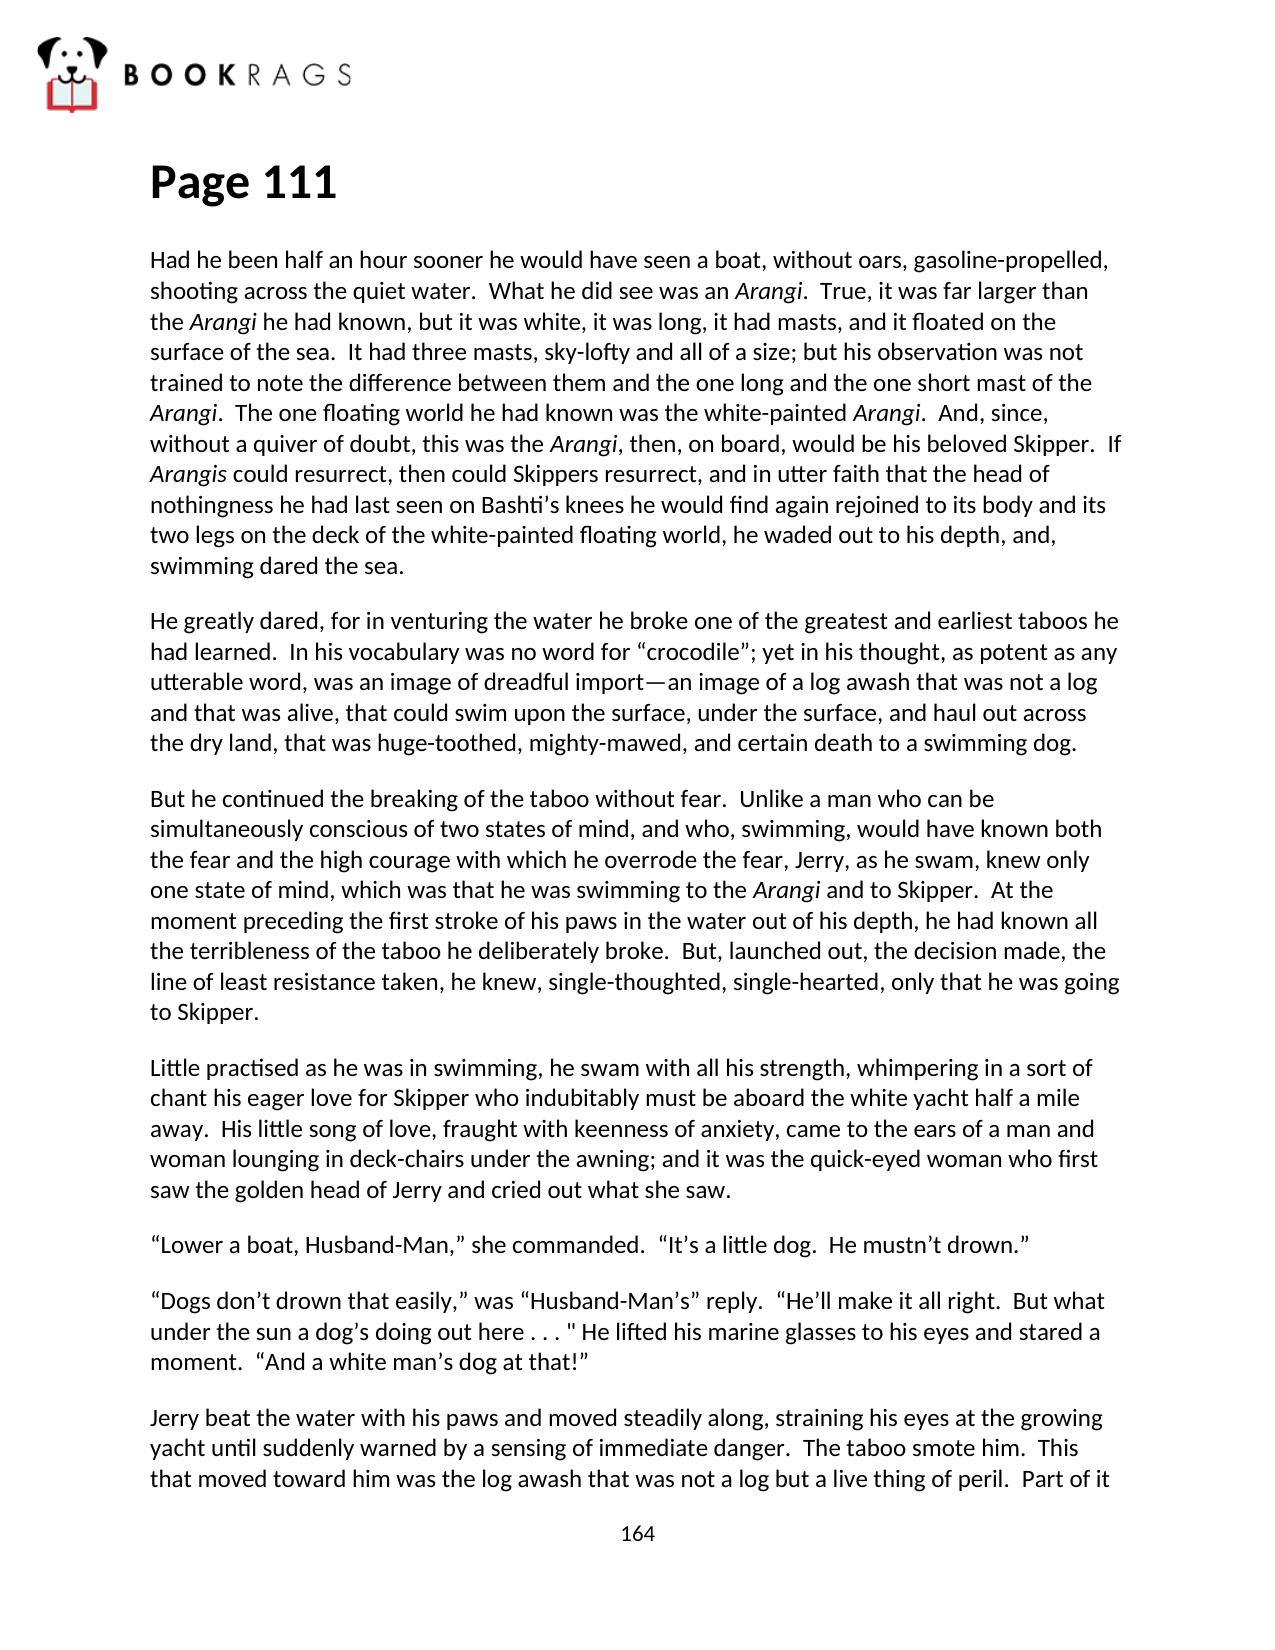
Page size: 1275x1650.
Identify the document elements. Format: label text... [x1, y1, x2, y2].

text He greatly dared, for in venturing the water he broke one of the greatest and earliest taboos he had learned. In his vocabulary was no word for “crocodile”; yet in his thought, as potent as any utterable word, was an image of dreadful import—­an image of a log awash that was not a log and that was alive, that could swim upon the surface, under the surface, and haul out across the dry land, that was huge-toothed, mighty-mawed, and certain death to a swimming dog. [150, 605, 1125, 758]
text But he continued the breaking of the taboo without fear. Unlike a man who can be simultaneously conscious of two states of mind, and who, swimming, would have known both the fear and the high courage with which he overrode the fear, Jerry, as he swam, knew only one state of mind, which was that he was swimming to the Arangi and to Skipper. At the moment preceding the first stroke of his paws in the water out of his depth, he had known all the terribleness of the taboo he deliberately broke. But, launched out, the decision made, the line of least resistance taken, he knew, single-thoughted, single-hearted, only that he was going to Skipper. [150, 783, 1125, 1027]
text “Dogs don’t drown that easily,” was “Husband-Man’s” reply. “He’ll make it all right. But what under the sun a dog’s doing out here . . . " He lifted his marine glasses to his eyes and stared a moment. “And a white man’s dog at that!” [150, 1285, 1125, 1377]
picture [37, 37, 351, 113]
text Page 111 [150, 150, 1125, 211]
text Had he been half an hour sooner he would have seen a boat, without oars, gasoline-propelled, shooting across the quiet water. What he did see was an Arangi. True, it was far larger than the Arangi he had known, but it was white, it was long, it had masts, and it floated on the surface of the sea. It had three masts, sky-lofty and all of a size; but his observation was not trained to note the difference between them and the one long and the one short mast of the Arangi. The one floating world he had known was the white-painted Arangi. And, since, without a quiver of doubt, this was the Arangi, then, on board, would be his beloved Skipper. If Arangis could resurrect, then could Skippers resurrect, and in utter faith that the head of nothingness he had last seen on Bashti’s knees he would find again rejoined to its body and its two legs on the deck of the white-painted floating world, he waded out to his depth, and, swimming dared the sea. [150, 244, 1125, 580]
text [150, 1402, 1125, 1493]
text “Lower a boat, Husband-Man,” she commanded. “It’s a little dog. He mustn’t drown.” [150, 1230, 1125, 1260]
text Little practised as he was in swimming, he swam with all his strength, whimpering in a sort of chant his eager love for Skipper who indubitably must be aboard the white yacht half a mile away. His little song of love, fraught with keenness of anxiety, came to the ears of a man and woman lounging in deck-chairs under the awning; and it was the quick-eyed woman who first saw the golden head of Jerry and cried out what she saw. [150, 1052, 1125, 1205]
